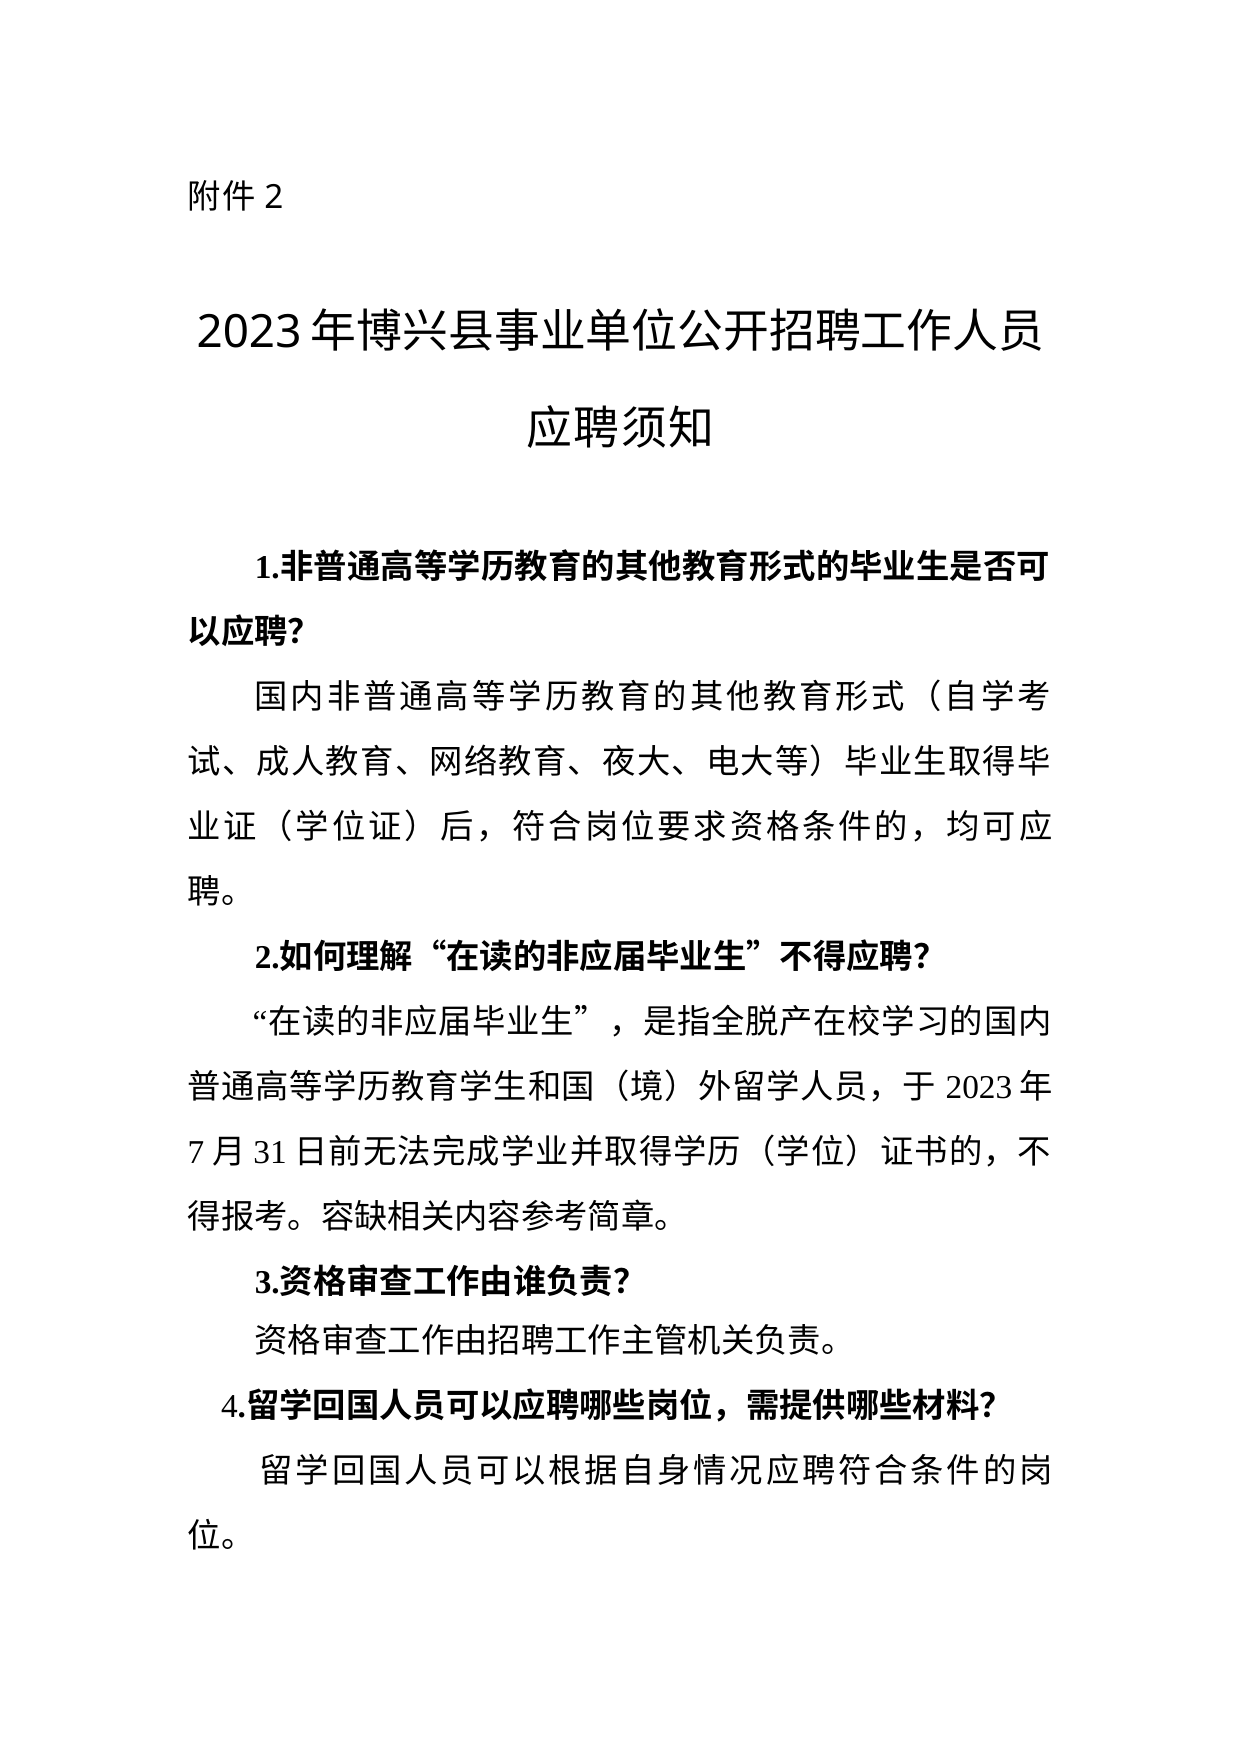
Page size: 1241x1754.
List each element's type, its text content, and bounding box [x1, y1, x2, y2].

text 国内非普通高等学历教育的其他教育形式（自学考试、成人教育、网络教育、夜大、电大等）毕业生取得毕业证（学位证）后，符合岗位要求资格条件的，均可应聘。 [187, 662, 1053, 922]
text 2023年博兴县事业单位公开招聘工作人员应聘须知 [187, 279, 1053, 474]
text 3.资格审查工作由谁负责？ [187, 1247, 1053, 1305]
text 留学回国人员可以根据自身情况应聘符合条件的岗位。 [187, 1435, 1053, 1565]
text “在读的非应届毕业生”，是指全脱产在校学习的国内普通高等学历教育学生和国（境）外留学人员，于2023年7月31日前无法完成学业并取得学历（学位）证书的，不得报考。容缺相关内容参考简章。 [187, 987, 1053, 1247]
text 4.留学回国人员可以应聘哪些岗位，需提供哪些材料？ [187, 1370, 1053, 1435]
text 资格审查工作由招聘工作主管机关负责。 [187, 1305, 1053, 1370]
text 附件2 [187, 162, 1053, 220]
text 1.非普通高等学历教育的其他教育形式的毕业生是否可以应聘？ [187, 532, 1053, 662]
text 2.如何理解“在读的非应届毕业生”不得应聘？ [187, 922, 1053, 987]
